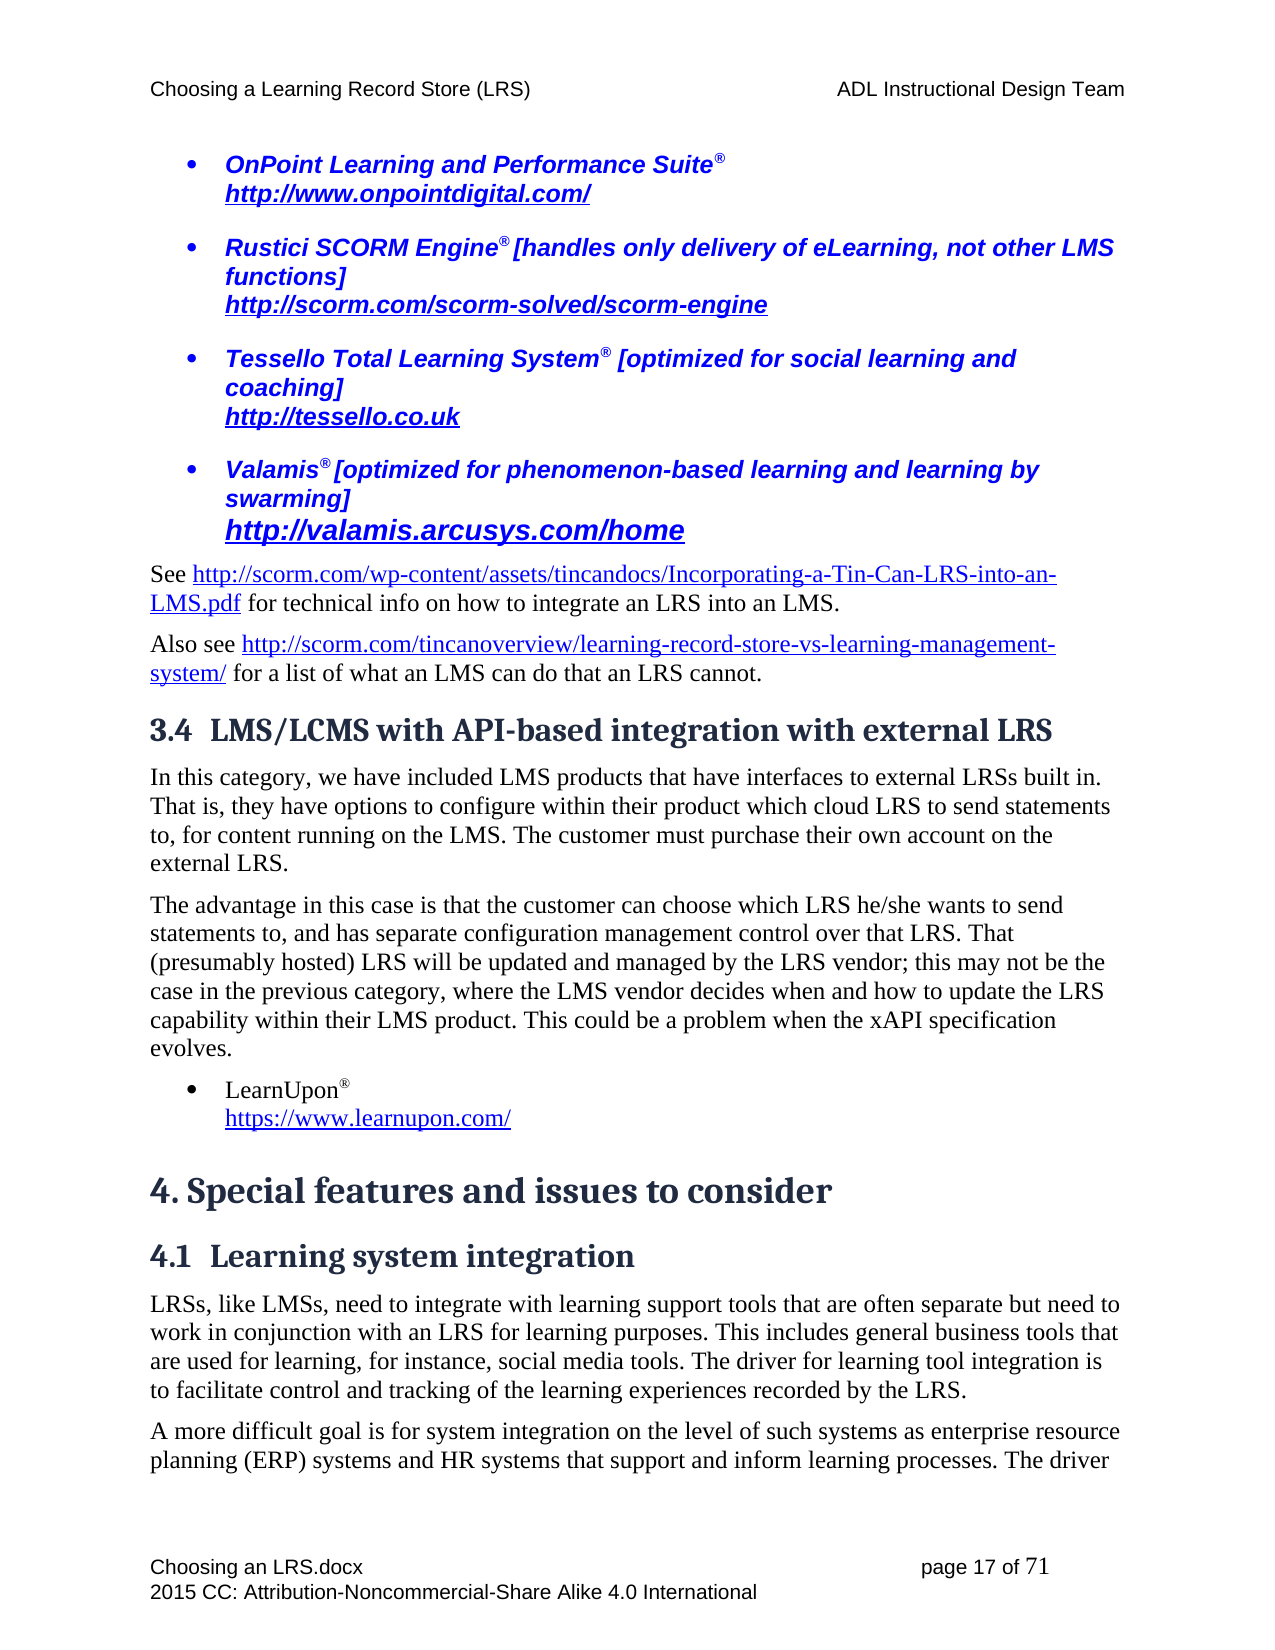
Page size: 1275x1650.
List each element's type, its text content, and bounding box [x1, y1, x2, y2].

text Valamis® [optimized for phenomenon-based learning and learning by swarming] http://valamis.arcusys.com/home [187, 455, 1125, 546]
text The advantage in this case is that the customer can choose which LRS he/she wants to send statements to, and has separate configuration management control over that LRS. That (presumably hosted) LRS will be updated and managed by the LRS vendor; this may not be the case in the previous category, where the LMS vendor decides when and how to update the LRS capability within their LMS product. This could be a problem when the xAPI specification evolves. [150, 890, 1125, 1062]
text Rustici SCORM Engine® [handles only delivery of eLearning, not other LMS functions] http://scorm.com/scorm-solved/scorm-engine [187, 233, 1125, 319]
text See http://scorm.com/wp-content/assets/tincandocs/Incorporating-a-Tin-Can-LRS-into-an-LMS.pdf for technical info on how to integrate an LRS into an LMS. [150, 559, 1125, 616]
subtitle LMS/LCMS with API-based integration with external LRS [150, 711, 1125, 750]
text Tessello Total Learning System® [optimized for social learning and coaching] http://tessello.co.uk [187, 344, 1125, 430]
subtitle Learning system integration [150, 1238, 1125, 1276]
text LRSs, like LMSs, need to integrate with learning support tools that are often separate but need to work in conjunction with an LRS for learning purposes. This includes general business tools that are used for learning, for instance, social media tools. The driver for learning tool integration is to facilitate control and tracking of the learning experiences recorded by the LRS. [150, 1289, 1125, 1404]
text OnPoint Learning and Performance Suite® http://www.onpointdigital.com/ [187, 150, 1125, 208]
text In this category, we have included LMS products that have interfaces to external LRSs built in. That is, they have options to configure within their product which cloud LRS to send statements to, for content running on the LMS. The customer must purchase their own account on the external LRS. [150, 762, 1125, 877]
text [150, 1416, 1125, 1474]
subtitle Special features and issues to consider [150, 1170, 1125, 1213]
text Also see http://scorm.com/tincanoverview/learning-record-store-vs-learning-management-system/ for a list of what an LMS can do that an LRS cannot. [150, 629, 1125, 686]
list LearnUpon® https://www.learnupon.com/ [187, 1075, 1125, 1132]
